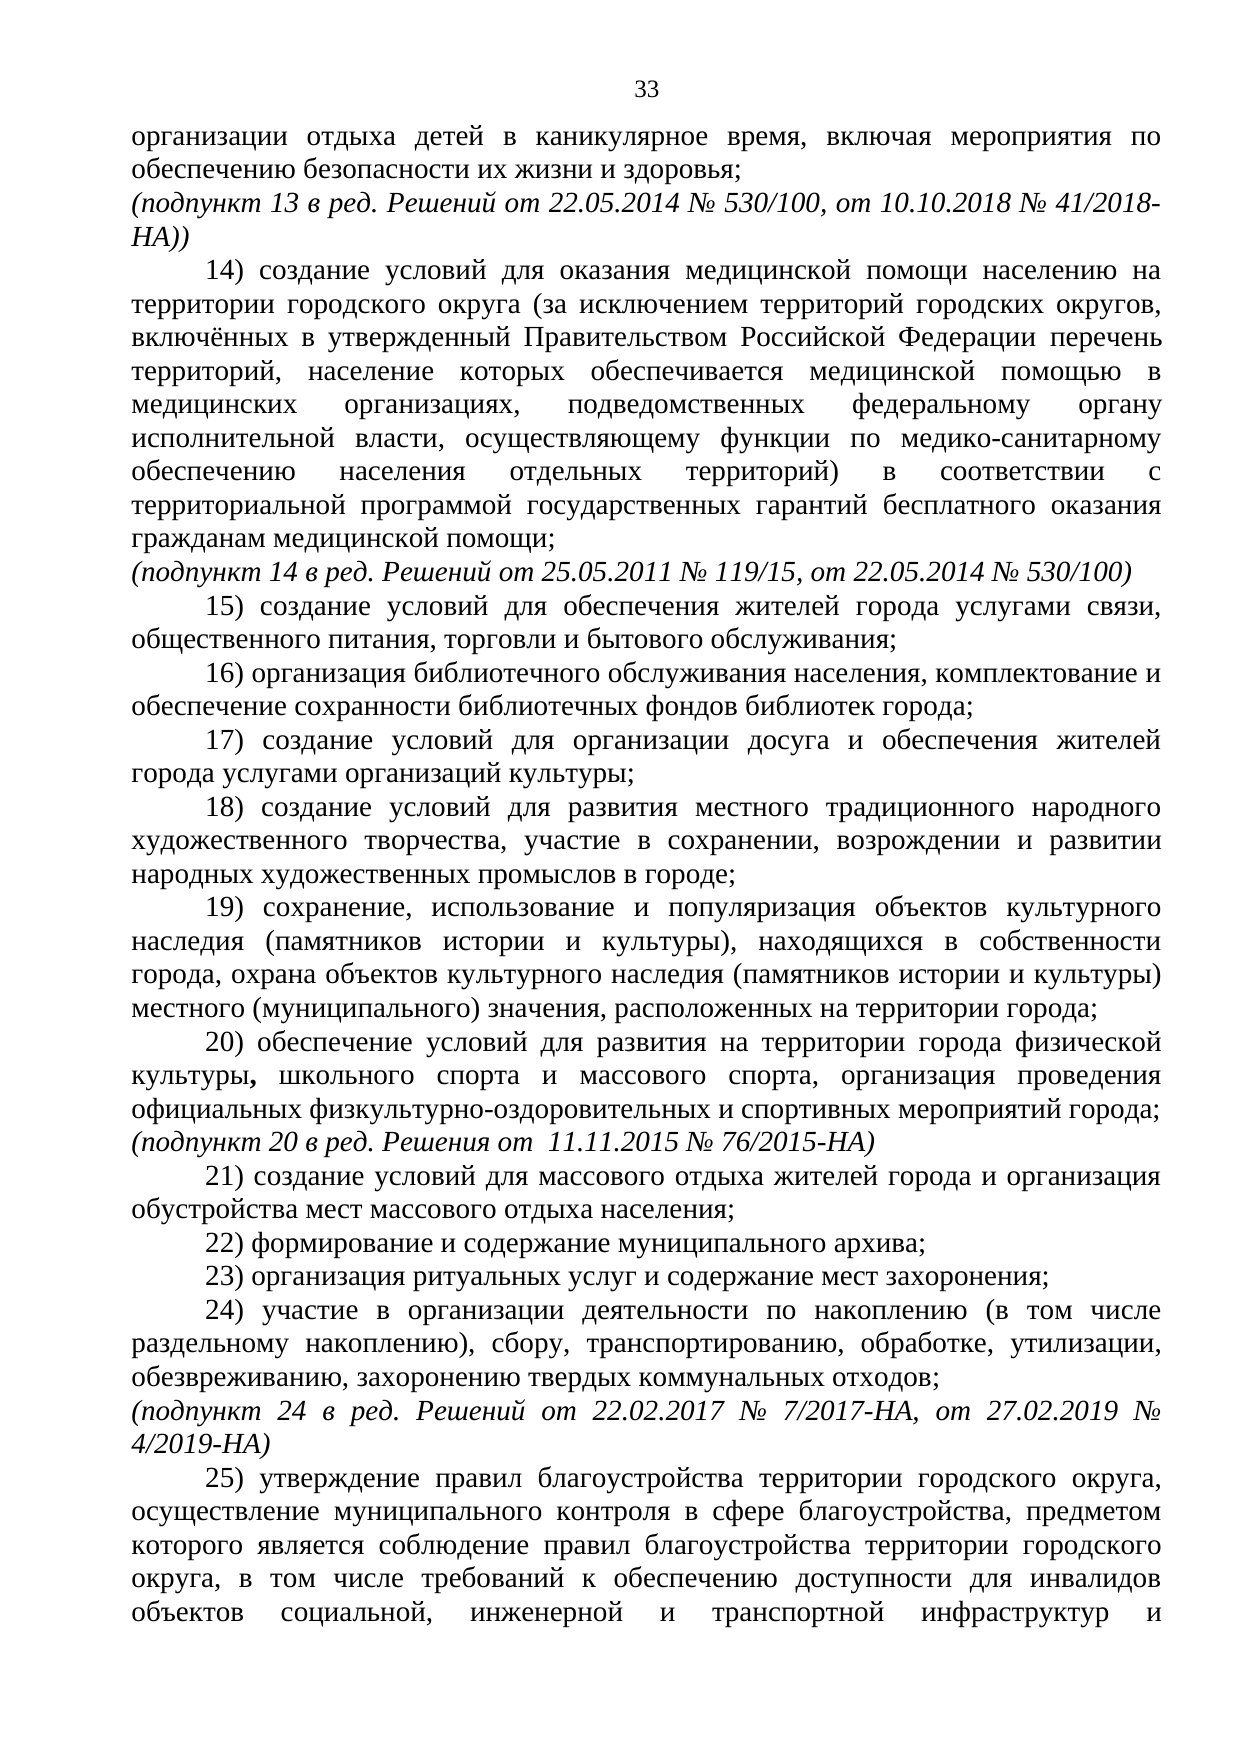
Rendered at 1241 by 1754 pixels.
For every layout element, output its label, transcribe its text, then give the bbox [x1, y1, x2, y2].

text 24) участие в организации деятельности по накоплению (в том числе раздельному накоплению), сбору, транспортированию, обработке, утилизации, обезвреживанию, захоронению твердых коммунальных отходов; [131, 1292, 1162, 1393]
text (подпункт 13 в ред. Решений от 22.05.2014 № 530/100, от 10.10.2018 № 41/2018-НА)) [131, 185, 1162, 252]
text 18) создание условий для развития местного традиционного народного художественного творчества, участие в сохранении, возрождении и развитии народных художественных промыслов в городе; [131, 789, 1162, 889]
text 23) организация ритуальных услуг и содержание мест захоронения; [131, 1258, 1162, 1292]
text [131, 1460, 1162, 1627]
text 16) организация библиотечного обслуживания населения, комплектование и обеспечение сохранности библиотечных фондов библиотек города; [131, 655, 1162, 722]
text 20) обеспечение условий для развития на территории города физической культуры, школьного спорта и массового спорта, организация проведения официальных физкультурно-оздоровительных и спортивных мероприятий города; [131, 1024, 1162, 1124]
text 19) сохранение, использование и популяризация объектов культурного наследия (памятников истории и культуры), находящихся в собственности города, охрана объектов культурного наследия (памятников истории и культуры) местного (муниципального) значения, расположенных на территории города; [131, 889, 1162, 1024]
text 15) создание условий для обеспечения жителей города услугами связи, общественного питания, торговли и бытового обслуживания; [131, 588, 1162, 655]
text 21) создание условий для массового отдыха жителей города и организация обустройства мест массового отдыха населения; [131, 1158, 1162, 1225]
text 14) создание условий для оказания медицинской помощи населению на территории городского округа (за исключением территорий городских округов, включённых в утвержденный Правительством Российской Федерации перечень территорий, население которых обеспечивается медицинской помощью в медицинских организациях, подведомственных федеральному органу исполнительной власти, осуществляющему функции по медико-санитарному обеспечению населения отдельных территорий) в соответствии с территориальной программой государственных гарантий бесплатного оказания гражданам медицинской помощи; [131, 252, 1162, 554]
text 17) создание условий для организации досуга и обеспечения жителей города услугами организаций культуры; [131, 722, 1162, 789]
text (подпункт 20 в ред. Решения от 11.11.2015 № 76/2015-НА) [131, 1124, 1162, 1158]
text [131, 118, 1162, 185]
text (подпункт 24 в ред. Решений от 22.02.2017 № 7/2017-НА, от 27.02.2019 № 4/2019-НА) [131, 1393, 1162, 1460]
text 22) формирование и содержание муниципального архива; [131, 1225, 1162, 1258]
text (подпункт 14 в ред. Решений от 25.05.2011 № 119/15, от 22.05.2014 № 530/100) [131, 554, 1162, 588]
